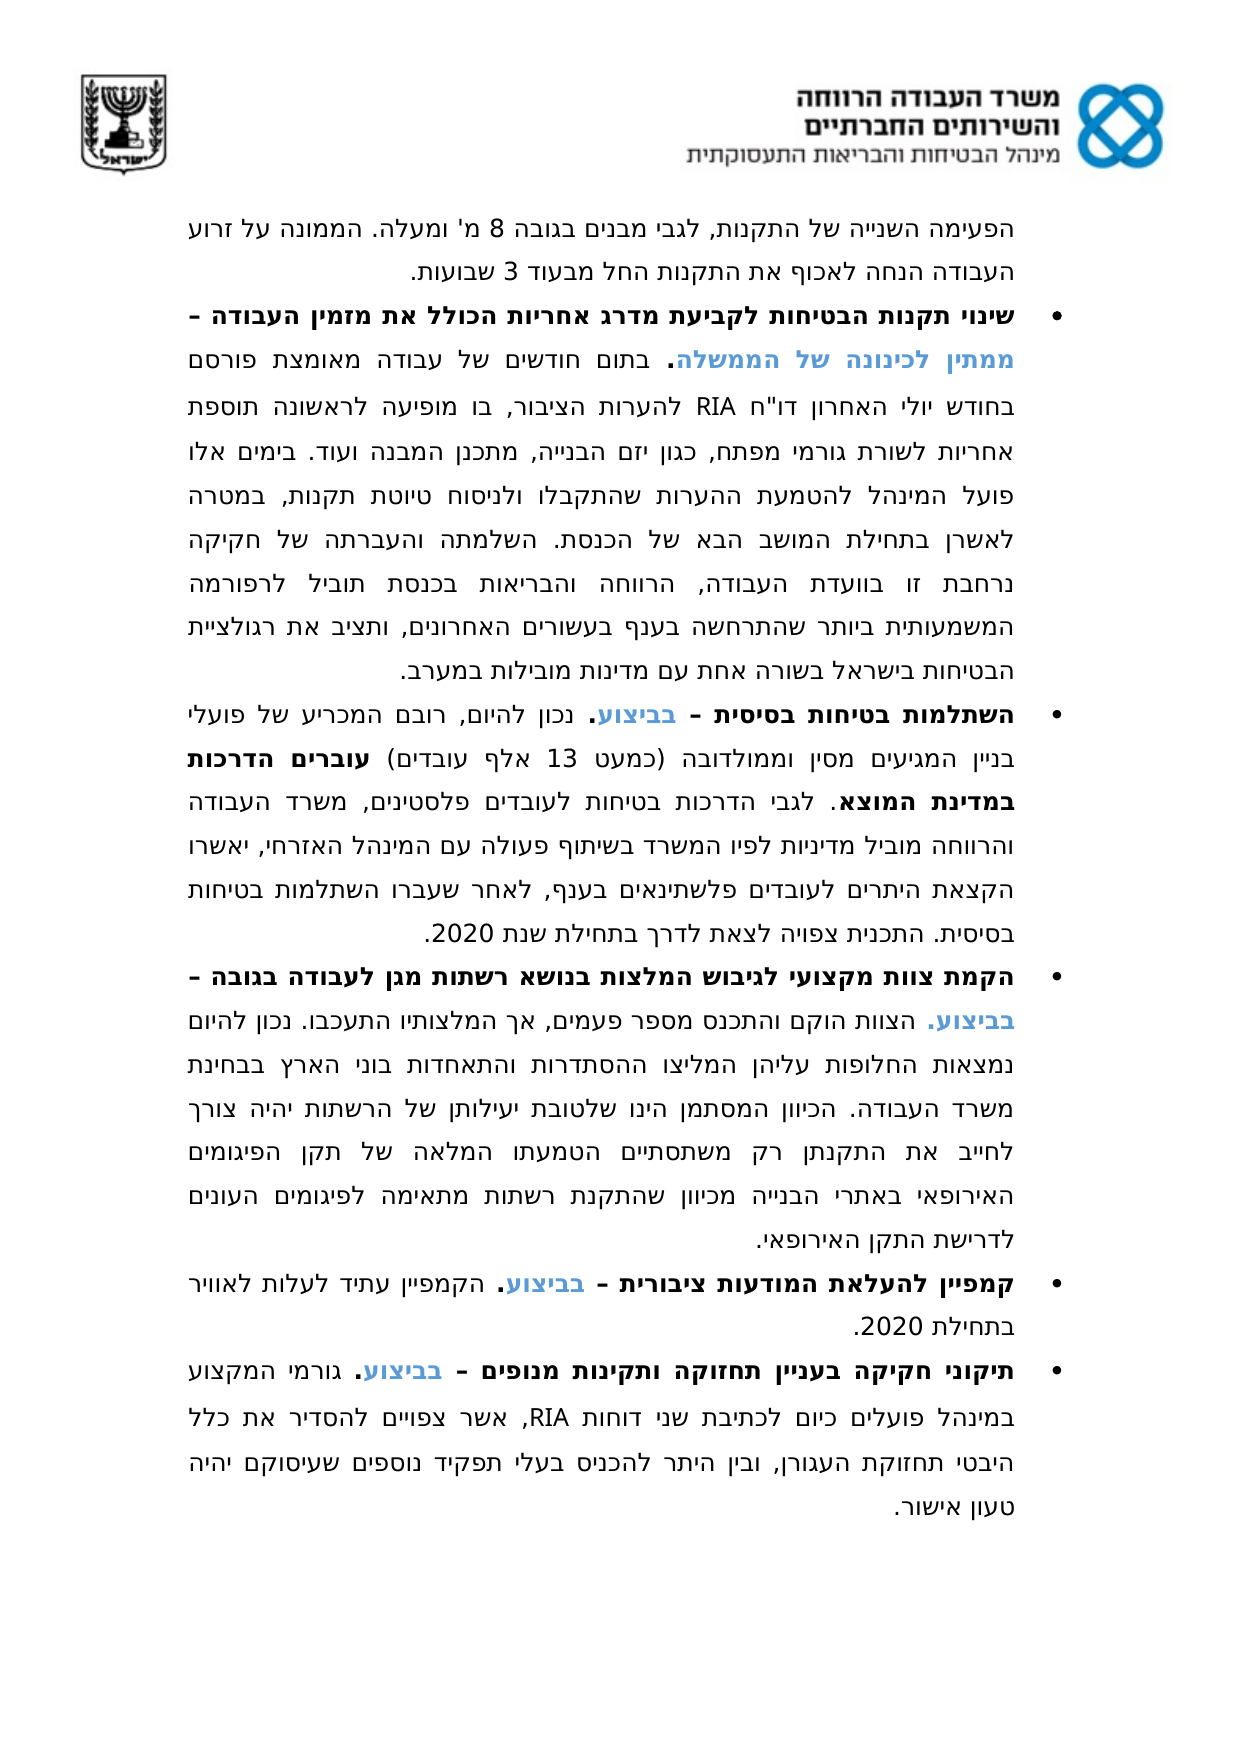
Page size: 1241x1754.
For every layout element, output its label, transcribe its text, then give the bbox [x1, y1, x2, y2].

list שינוי תקנות הבטיחות לקביעת מדרג אחריות הכולל את מזמין העבודה – ממתין לכינונה של הממשלה. בתום חודשים של עבודה מאומצת פורסם בחודש יולי האחרון דו"ח RIA להערות הציבור, בו מופיעה לראשונה תוספת אחריות לשורת גורמי מפתח, כגון יזם הבנייה, מתכנן המבנה ועוד. בימים אלו פועל המינהל להטמעת ההערות שהתקבלו ולניסוח טיוטת תקנות, במטרה לאשרן בתחילת המושב הבא של הכנסת. השלמתה והעברתה של חקיקה נרחבת זו בוועדת העבודה, הרווחה והבריאות בכנסת תוביל לרפורמה המשמעותית ביותר שהתרחשה בענף בעשורים האחרונים, ותציב את רגולציית הבטיחות בישראל בשורה אחת עם מדינות מובילות במערב. [187, 301, 1053, 685]
picture [61, 56, 190, 188]
list השתלמות בטיחות בסיסית – בביצוע. נכון להיום, רובם המכריע של פועלי בניין המגיעים מסין וממולדובה (כמעט 13 אלף עובדים) עוברים הדרכות במדינת המוצא. לגבי הדרכות בטיחות לעובדים פלסטינים, משרד העבודה והרווחה מוביל מדיניות לפיו המשרד בשיתוף פעולה עם המינהל האזרחי, יאשרו הקצאת היתרים לעובדים פלשתינאים בענף, לאחר שעברו השתלמות בטיחות בסיסית. התכנית צפויה לצאת לדרך בתחילת שנת 2020. [187, 700, 1053, 948]
picture [670, 59, 1174, 188]
list קמפיין להעלאת המודעות ציבורית – בביצוע. הקמפיין עתיד לעלות לאוויר בתחילת 2020. [187, 1269, 1053, 1342]
list הקמת צוות מקצועי לגיבוש המלצות בנושא רשתות מגן לעבודה בגובה – בביצוע. הצוות הוקם והתכנס מספר פעמים, אך המלצותיו התעכבו. נכון להיום נמצאות החלופות עליהן המליצו ההסתדרות והתאחדות בוני הארץ בבחינת משרד העבודה. הכיוון המסתמן הינו שלטובת יעילותן של הרשתות יהיה צורך לחייב את התקנתן רק משתסתיים הטמעתו המלאה של תקן הפיגומים האירופאי באתרי הבנייה מכיוון שהתקנת רשתות מתאימה לפיגומים העונים לדרישת התקן האירופאי. [187, 962, 1053, 1254]
list תיקוני חקיקה בעניין תחזוקה ותקינות מנופים – בביצוע. גורמי המקצוע במינהל פועלים כיום לכתיבת שני דוחות RIA, אשר צפויים להסדיר את כלל היבטי תחזוקת העגורן, ובין היתר להכניס בעלי תפקיד נוספים שעיסוקם יהיה טעון אישור. [187, 1356, 1053, 1522]
